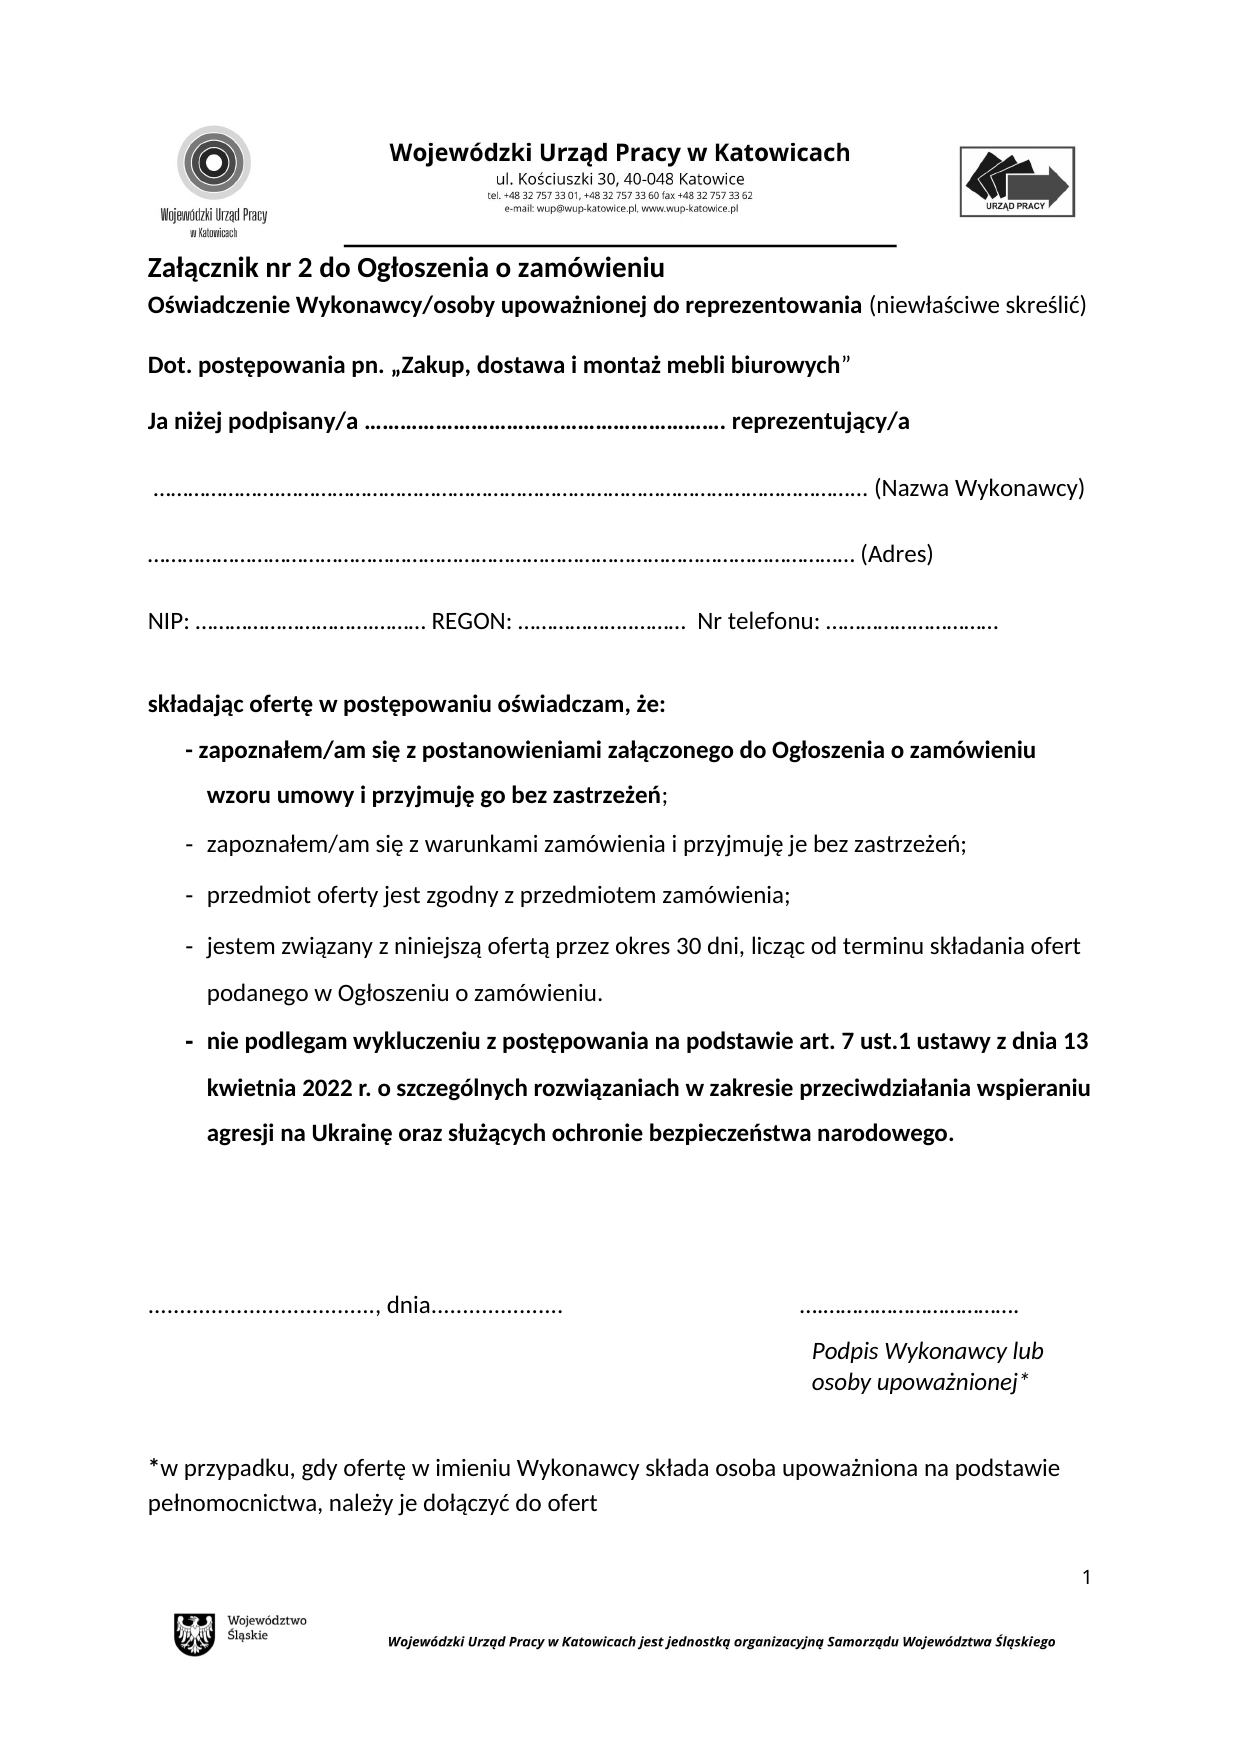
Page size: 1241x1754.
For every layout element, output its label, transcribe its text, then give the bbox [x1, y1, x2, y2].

list zapoznałem/am się z warunkami zamówienia i przyjmuję je bez zastrzeżeń; [185, 825, 1093, 859]
text składając ofertę w postępowaniu oświadczam, że: [148, 688, 1093, 719]
list - zapoznałem/am się z postanowieniami załączonego do Ogłoszenia o zamówieniu wzoru umowy i przyjmuję go bez zastrzeżeń; [185, 734, 1093, 810]
text Podpis Wykonawcy lub osoby upoważnionej* [812, 1335, 1093, 1396]
text ...................................., dnia..................... ….……………………………. [148, 1289, 1093, 1320]
text …………………………………………………………………………………………………………… (Adres) [148, 538, 1093, 569]
list jestem związany z niniejszą ofertą przez okres 30 dni, licząc od terminu składania ofert podanego w Ogłoszeniu o zamówieniu. [185, 927, 1093, 1007]
subtitle Załącznik nr 2 do Ogłoszenia o zamówieniu Oświadczenie Wykonawcy/osoby upoważnionej do reprezentowania (niewłaściwe skreślić) [148, 250, 1093, 320]
text Dot. postępowania pn. „Zakup, dostawa i montaż mebli biurowych” [148, 349, 1093, 380]
picture [147, 114, 1093, 250]
text Ja niżej podpisany/a ……………………………………………………. reprezentujący/a [148, 405, 1093, 436]
picture [147, 1590, 1159, 1681]
list przedmiot oferty jest zgodny z przedmiotem zamówienia; [185, 876, 1093, 910]
text NIP: ………………………….……… REGON: ………………..……… Nr telefonu: ………………………… [148, 605, 1093, 635]
text ………………….………………………………………………………………………………………... (Nazwa Wykonawcy) [148, 472, 1093, 502]
text *w przypadku, gdy ofertę w imieniu Wykonawcy składa osoba upoważniona na podstawie pełnomocnictwa, należy je dołączyć do ofert [148, 1452, 1093, 1518]
list nie podlegam wykluczeniu z postępowania na podstawie art. 7 ust.1 ustawy z dnia 13 kwietnia 2022 r. o szczególnych rozwiązaniach w zakresie przeciwdziałania wspieraniu agresji na Ukrainę oraz służących ochronie bezpieczeństwa narodowego. [185, 1022, 1093, 1148]
